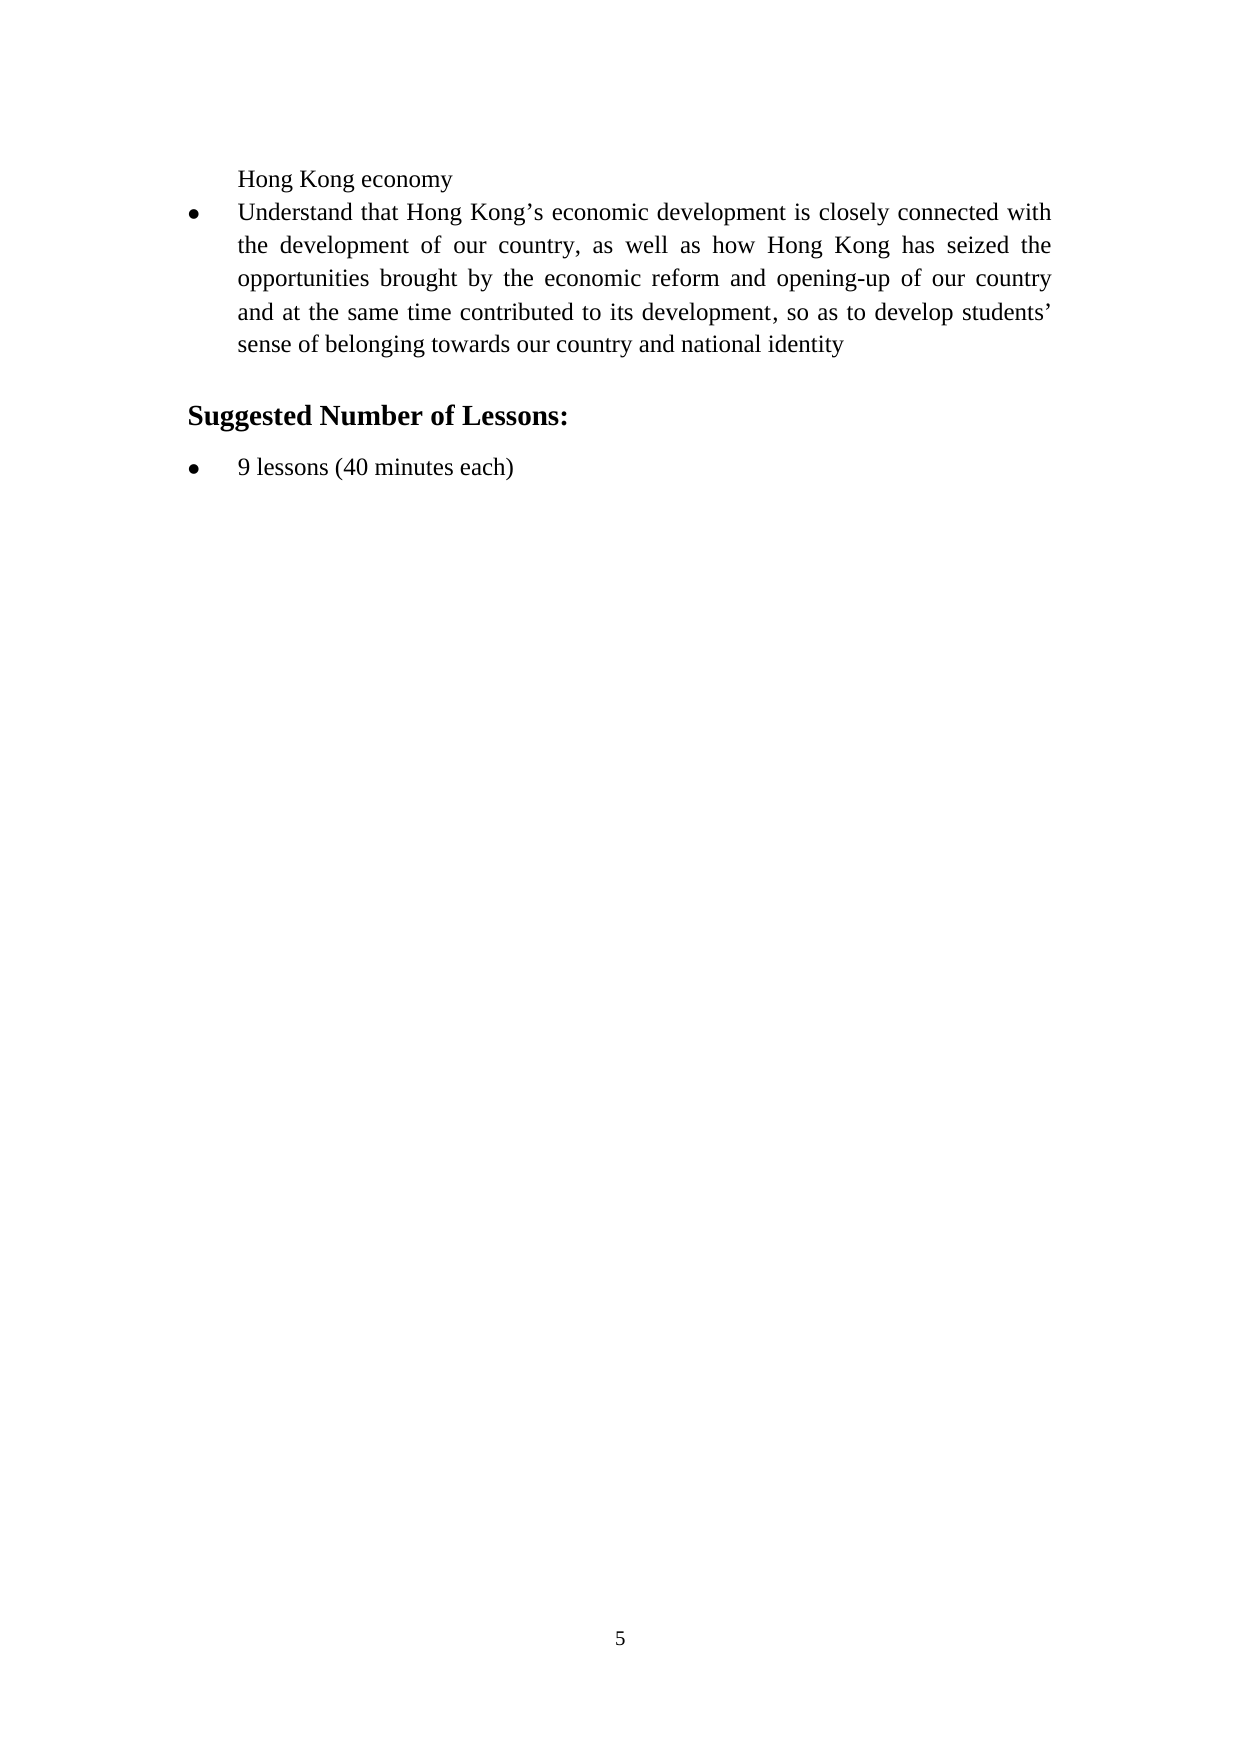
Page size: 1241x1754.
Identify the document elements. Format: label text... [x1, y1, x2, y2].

list 9 lessons (40 minutes each) [187, 452, 1053, 481]
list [187, 164, 1053, 193]
list Understand that Hong Kong’s economic development is closely connected with the development of our country, as well as how Hong Kong has seized the opportunities brought by the economic reform and opening-up of our country and at the same time contributed to its development, so as to develop students’ sense of belonging towards our country and national identity [187, 197, 1053, 358]
text Suggested Number of Lessons: [187, 396, 1053, 433]
